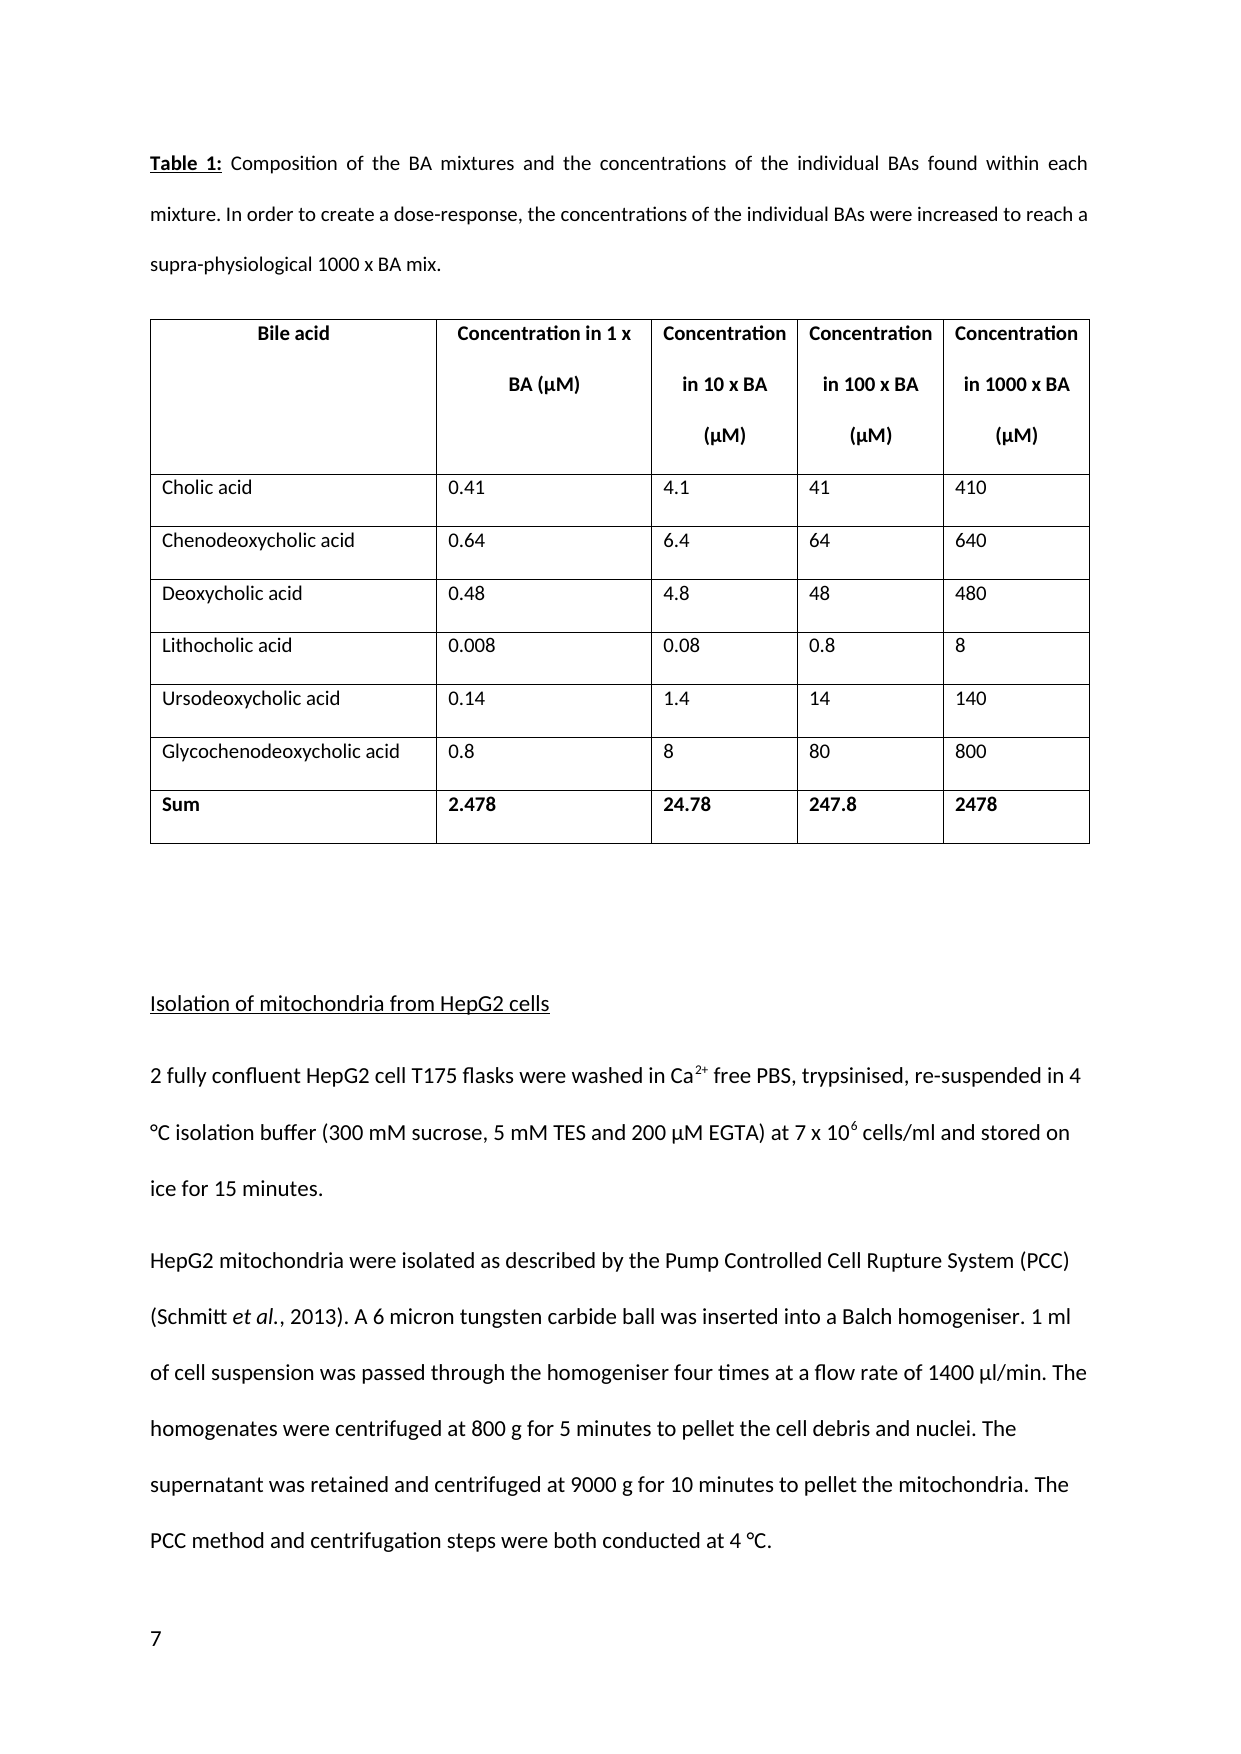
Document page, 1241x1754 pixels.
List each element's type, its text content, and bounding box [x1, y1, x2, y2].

table_cell 41 [798, 475, 943, 526]
table_cell Cholic acid [151, 475, 436, 526]
table_header Concentration in 100 x BA (µM) [798, 320, 943, 473]
text HepG2 mitochondria were isolated as described by the Pump Controlled Cell Rupture System (PCC) (Schmitt et al., 2013). A 6 micron tungsten carbide ball was inserted into a Balch homogeniser. 1 ml of cell suspension was passed through the homogeniser four times at a flow rate of 1400 µl/min. The homogenates were centrifuged at 800 g for 5 minutes to pellet the cell debris and nuclei. The supernatant was retained and centrifuged at 9000 g for 10 minutes to pellet the mitochondria. The PCC method and centrifugation steps were both conducted at 4 °C. [150, 1246, 1090, 1555]
table_header Concentration in 1 x BA (µM) [437, 320, 651, 473]
table_cell 24.78 [652, 791, 797, 842]
table_header Concentration in 1000 x BA (µM) [944, 320, 1089, 473]
table_cell 2.478 [437, 791, 651, 842]
table_cell Ursodeoxycholic acid [151, 685, 436, 737]
table_cell Lithocholic acid [151, 633, 436, 684]
table_cell 1.4 [652, 685, 797, 737]
table_cell Sum [151, 791, 436, 842]
table_cell 0.008 [437, 633, 651, 684]
table_cell 6.4 [652, 527, 797, 579]
table_cell 64 [798, 527, 943, 579]
table_cell 140 [944, 685, 1089, 737]
table_cell 80 [798, 738, 943, 790]
text 2 fully confluent HepG2 cell T175 flasks were washed in Ca2+ free PBS, trypsinised, re-suspended in 4 °C isolation buffer (300 mM sucrose, 5 mM TES and 200 µM EGTA) at 7 x 106 cells/ml and stored on ice for 15 minutes. [150, 1062, 1090, 1202]
table_cell 4.8 [652, 580, 797, 632]
table_header Bile acid [151, 320, 436, 473]
table_cell 14 [798, 685, 943, 737]
table_cell 640 [944, 527, 1089, 579]
text Isolation of mitochondria from HepG2 cells [150, 989, 1090, 1017]
table_cell Chenodeoxycholic acid [151, 527, 436, 579]
table_cell 2478 [944, 791, 1089, 842]
table_cell 0.14 [437, 685, 651, 737]
table_cell 4.1 [652, 475, 797, 526]
table_cell 0.41 [437, 475, 651, 526]
table_cell Deoxycholic acid [151, 580, 436, 632]
table_cell 0.48 [437, 580, 651, 632]
text Table 1: Composition of the BA mixtures and the concentrations of the individual BAs found within each mixture. In order to create a dose-response, the concentrations of the individual BAs were increased to reach a supra-physiological 1000 x BA mix. [150, 150, 1090, 277]
table_cell 0.64 [437, 527, 651, 579]
table_cell 0.8 [798, 633, 943, 684]
table_cell 8 [652, 738, 797, 790]
table_cell 0.08 [652, 633, 797, 684]
table_cell 480 [944, 580, 1089, 632]
table_cell 8 [944, 633, 1089, 684]
table_cell 410 [944, 475, 1089, 526]
table_cell 0.8 [437, 738, 651, 790]
table_cell Glycochenodeoxycholic acid [151, 738, 436, 790]
table_cell 247.8 [798, 791, 943, 842]
table_header Concentration in 10 x BA (µM) [652, 320, 797, 473]
table_cell 48 [798, 580, 943, 632]
table_cell 800 [944, 738, 1089, 790]
